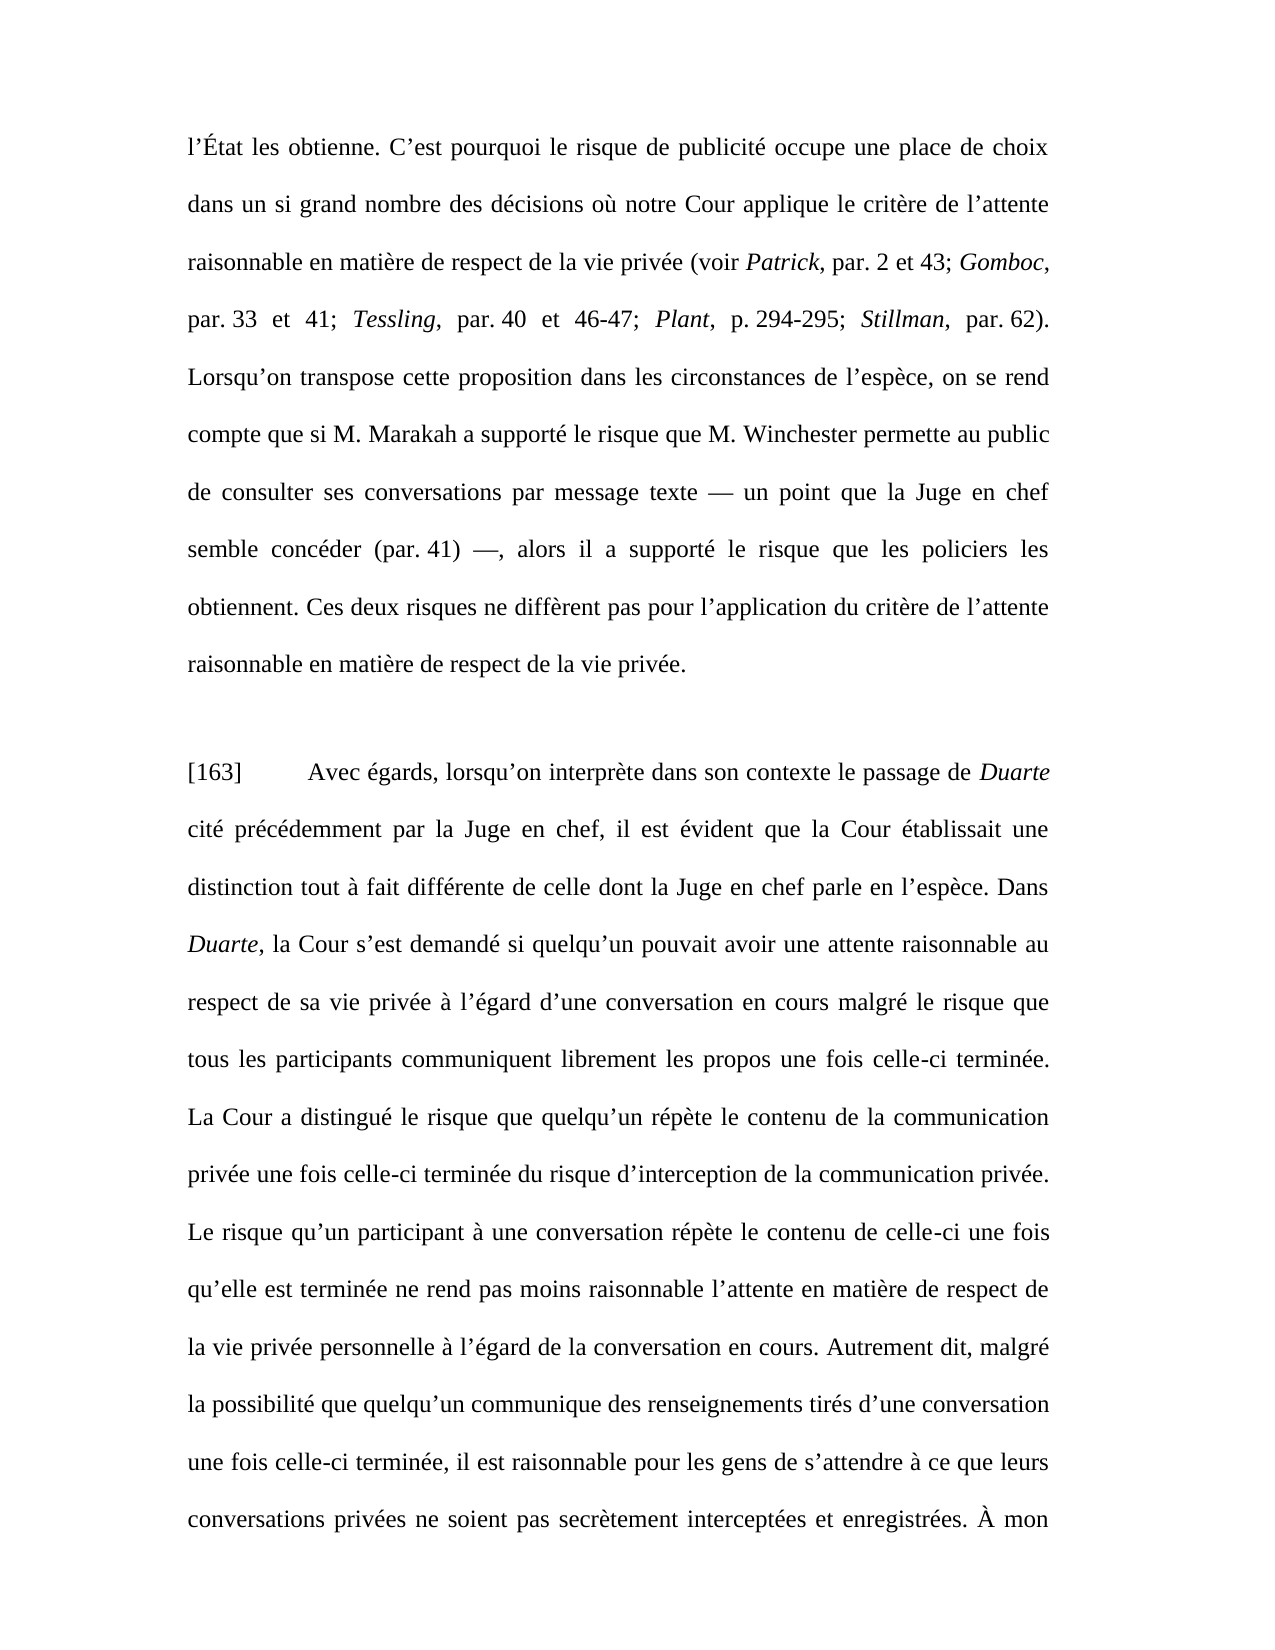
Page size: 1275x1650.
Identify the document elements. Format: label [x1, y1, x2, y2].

text [187, 132, 1050, 678]
text [187, 757, 1050, 1533]
